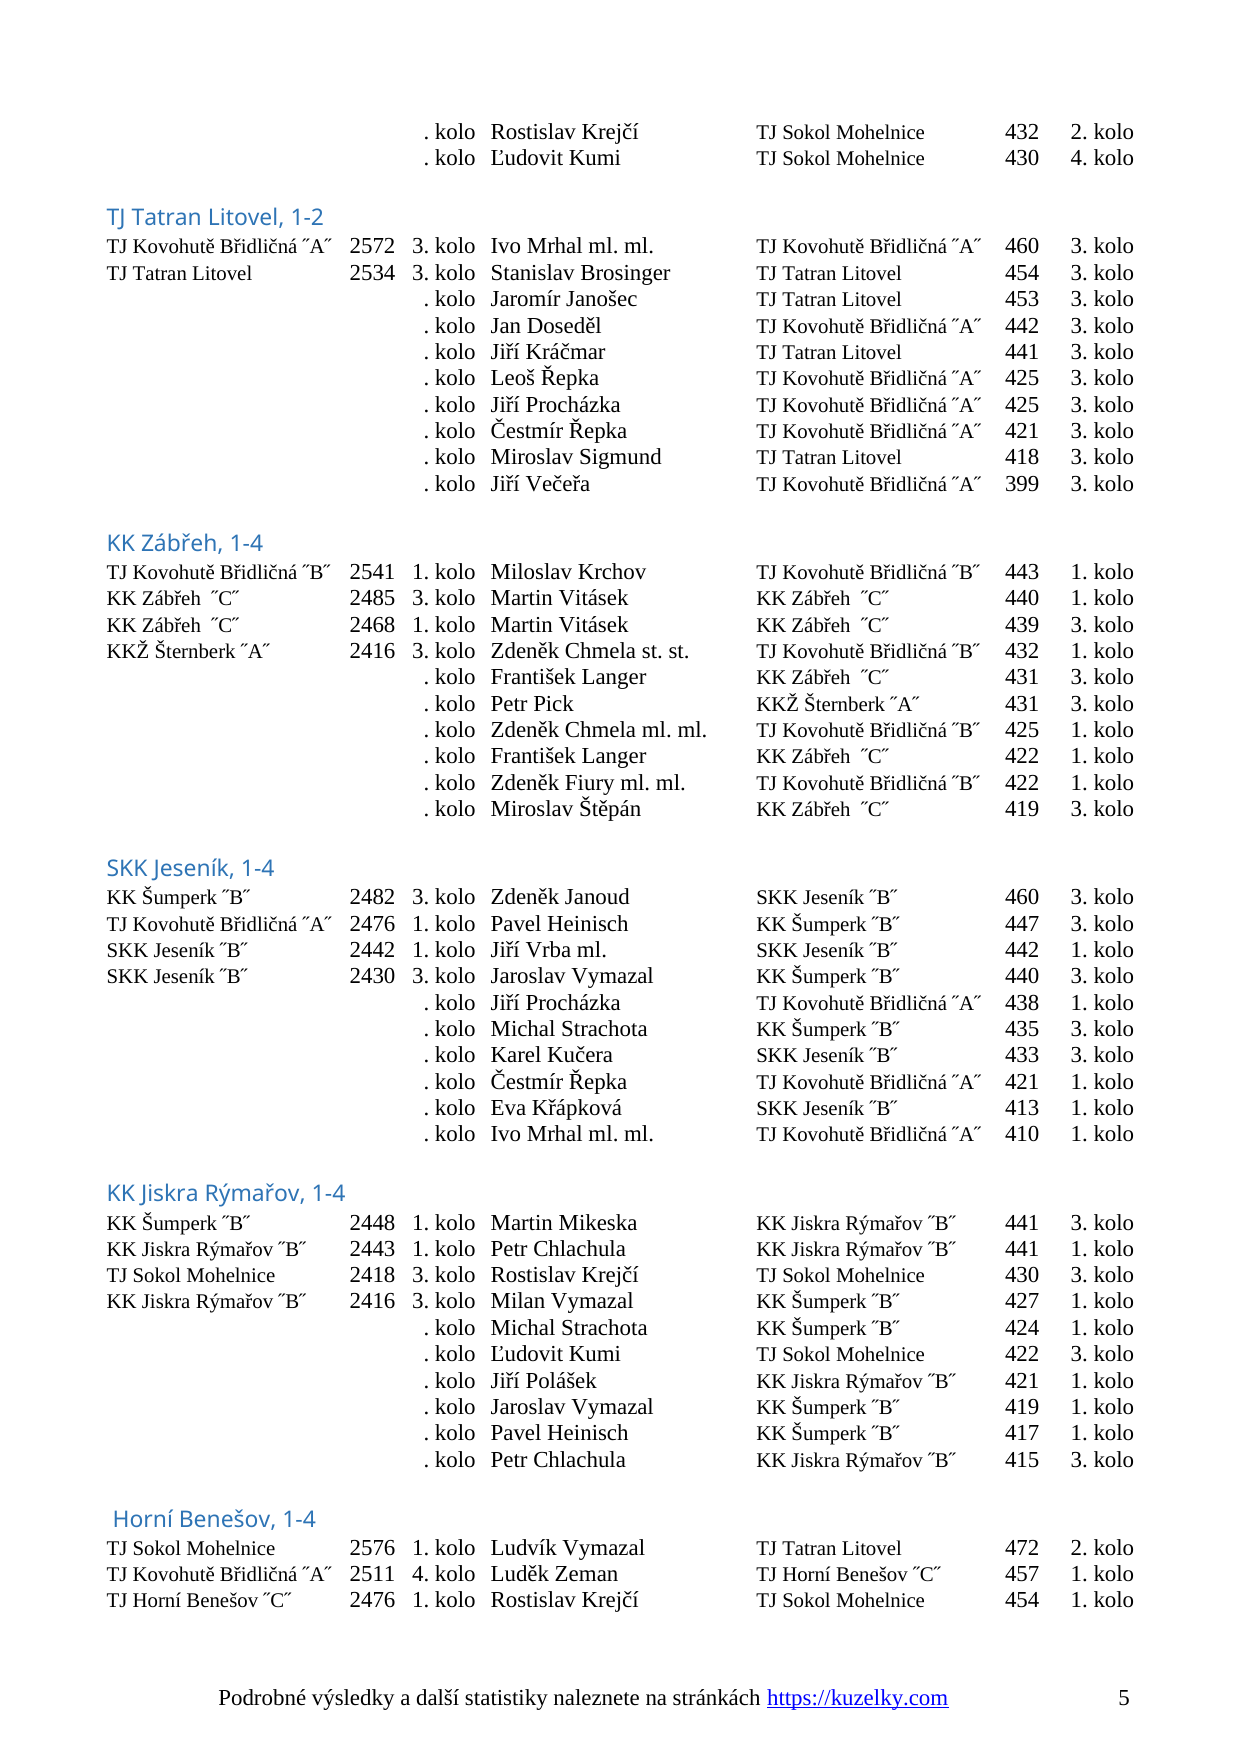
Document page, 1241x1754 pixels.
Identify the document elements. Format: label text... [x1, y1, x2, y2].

text . kolo Zdeněk Fiury ml. ml. TJ Kovohutě Břidličná ˝B˝ 422 1. kolo [106, 769, 1134, 795]
text SKK Jeseník ˝B˝ 2430 3. kolo Jaroslav Vymazal KK Šumperk ˝B˝ 440 3. kolo [106, 962, 1134, 989]
text KK Jiskra Rýmařov ˝B˝ 2416 3. kolo Milan Vymazal KK Šumperk ˝B˝ 427 1. kolo [106, 1288, 1134, 1314]
text . kolo Michal Strachota KK Šumperk ˝B˝ 424 1. kolo [106, 1314, 1134, 1340]
text . kolo Petr Chlachula KK Jiskra Rýmařov ˝B˝ 415 3. kolo [106, 1446, 1134, 1472]
text . kolo Zdeněk Chmela ml. ml. TJ Kovohutě Břidličná ˝B˝ 425 1. kolo [106, 716, 1134, 742]
text . kolo Leoš Řepka TJ Kovohutě Břidličná ˝A˝ 425 3. kolo [106, 364, 1134, 391]
text . kolo Petr Pick KKŽ Šternberk ˝A˝ 431 3. kolo [106, 690, 1134, 716]
text . kolo Jan Doseděl TJ Kovohutě Břidličná ˝A˝ 442 3. kolo [106, 312, 1134, 338]
text . kolo Jiří Polášek KK Jiskra Rýmařov ˝B˝ 421 1. kolo [106, 1367, 1134, 1393]
text KK Šumperk ˝B˝ 2482 3. kolo Zdeněk Janoud SKK Jeseník ˝B˝ 460 3. kolo [106, 883, 1134, 909]
subtitle Horní Benešov, 1-4 [106, 1503, 1134, 1534]
text TJ Kovohutě Břidličná ˝A˝ 2572 3. kolo Ivo Mrhal ml. ml. TJ Kovohutě Břidličná ˝A˝ 460 3. kolo [106, 233, 1134, 259]
text TJ Horní Benešov ˝C˝ 2476 1. kolo Rostislav Krejčí TJ Sokol Mohelnice 454 1. kolo [106, 1587, 1134, 1613]
text . kolo Eva Křápková SKK Jeseník ˝B˝ 413 1. kolo [106, 1094, 1134, 1120]
text . kolo Jiří Procházka TJ Kovohutě Břidličná ˝A˝ 425 3. kolo [106, 391, 1134, 417]
text . kolo František Langer KK Zábřeh ˝C˝ 422 1. kolo [106, 742, 1134, 769]
text . kolo Karel Kučera SKK Jeseník ˝B˝ 433 3. kolo [106, 1041, 1134, 1068]
text KK Zábřeh ˝C˝ 2468 1. kolo Martin Vitásek KK Zábřeh ˝C˝ 439 3. kolo [106, 611, 1134, 637]
text . kolo Jiří Večeřa TJ Kovohutě Břidličná ˝A˝ 399 3. kolo [106, 470, 1134, 496]
subtitle SKK Jeseník, 1-4 [106, 852, 1134, 883]
text . kolo Miroslav Štěpán KK Zábřeh ˝C˝ 419 3. kolo [106, 795, 1134, 821]
text . kolo Jiří Kráčmar TJ Tatran Litovel 441 3. kolo [106, 338, 1134, 364]
text . kolo Jiří Procházka TJ Kovohutě Břidličná ˝A˝ 438 1. kolo [106, 989, 1134, 1015]
text . kolo František Langer KK Zábřeh ˝C˝ 431 3. kolo [106, 663, 1134, 690]
subtitle KK Zábřeh, 1-4 [106, 527, 1134, 558]
text . kolo Rostislav Krejčí TJ Sokol Mohelnice 432 2. kolo [106, 118, 1134, 144]
text . kolo Ľudovit Kumi TJ Sokol Mohelnice 430 4. kolo [106, 144, 1134, 171]
text . kolo Pavel Heinisch KK Šumperk ˝B˝ 417 1. kolo [106, 1419, 1134, 1446]
text . kolo Michal Strachota KK Šumperk ˝B˝ 435 3. kolo [106, 1015, 1134, 1041]
text TJ Sokol Mohelnice 2418 3. kolo Rostislav Krejčí TJ Sokol Mohelnice 430 3. kolo [106, 1261, 1134, 1288]
text . kolo Čestmír Řepka TJ Kovohutě Břidličná ˝A˝ 421 1. kolo [106, 1068, 1134, 1094]
text SKK Jeseník ˝B˝ 2442 1. kolo Jiří Vrba ml. SKK Jeseník ˝B˝ 442 1. kolo [106, 936, 1134, 962]
text KK Zábřeh ˝C˝ 2485 3. kolo Martin Vitásek KK Zábřeh ˝C˝ 440 1. kolo [106, 584, 1134, 611]
text KKŽ Šternberk ˝A˝ 2416 3. kolo Zdeněk Chmela st. st. TJ Kovohutě Břidličná ˝B˝ 432 1. kolo [106, 637, 1134, 663]
text . kolo Ľudovit Kumi TJ Sokol Mohelnice 422 3. kolo [106, 1340, 1134, 1367]
subtitle TJ Tatran Litovel, 1-2 [106, 201, 1134, 233]
text TJ Sokol Mohelnice 2576 1. kolo Ludvík Vymazal TJ Tatran Litovel 472 2. kolo [106, 1534, 1134, 1560]
text . kolo Miroslav Sigmund TJ Tatran Litovel 418 3. kolo [106, 443, 1134, 470]
text TJ Tatran Litovel 2534 3. kolo Stanislav Brosinger TJ Tatran Litovel 454 3. kolo [106, 259, 1134, 285]
subtitle KK Jiskra Rýmařov, 1-4 [106, 1177, 1134, 1208]
text TJ Kovohutě Břidličná ˝A˝ 2476 1. kolo Pavel Heinisch KK Šumperk ˝B˝ 447 3. kolo [106, 909, 1134, 936]
text . kolo Jaromír Janošec TJ Tatran Litovel 453 3. kolo [106, 285, 1134, 312]
text . kolo Čestmír Řepka TJ Kovohutě Břidličná ˝A˝ 421 3. kolo [106, 417, 1134, 443]
text TJ Kovohutě Břidličná ˝B˝ 2541 1. kolo Miloslav Krchov TJ Kovohutě Břidličná ˝B˝ 443 1. kolo [106, 558, 1134, 584]
text KK Jiskra Rýmařov ˝B˝ 2443 1. kolo Petr Chlachula KK Jiskra Rýmařov ˝B˝ 441 1. kolo [106, 1235, 1134, 1261]
text . kolo Ivo Mrhal ml. ml. TJ Kovohutě Břidličná ˝A˝ 410 1. kolo [106, 1120, 1134, 1147]
text TJ Kovohutě Břidličná ˝A˝ 2511 4. kolo Luděk Zeman TJ Horní Benešov ˝C˝ 457 1. kolo [106, 1560, 1134, 1587]
text . kolo Jaroslav Vymazal KK Šumperk ˝B˝ 419 1. kolo [106, 1393, 1134, 1419]
text KK Šumperk ˝B˝ 2448 1. kolo Martin Mikeska KK Jiskra Rýmařov ˝B˝ 441 3. kolo [106, 1208, 1134, 1235]
